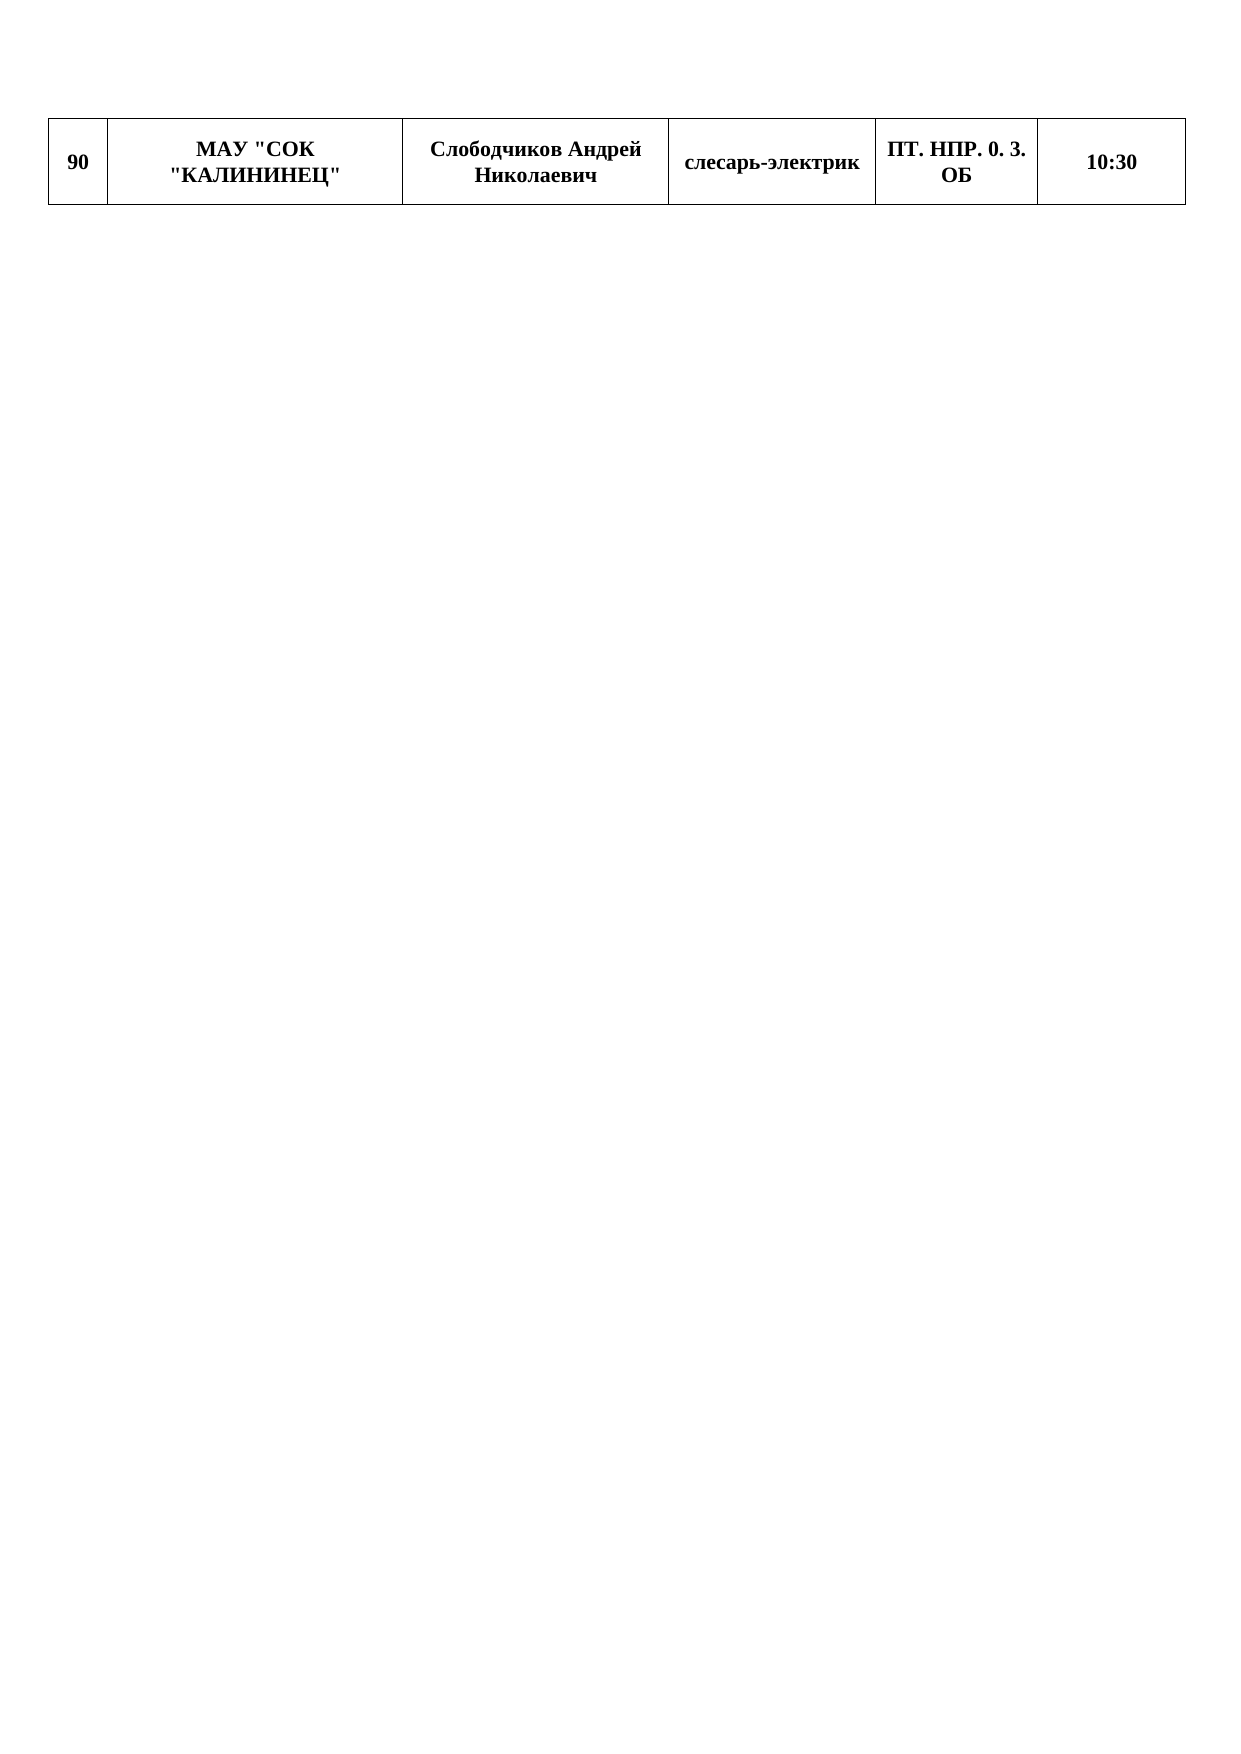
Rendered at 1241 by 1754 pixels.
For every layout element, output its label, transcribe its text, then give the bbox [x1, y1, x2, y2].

table_cell Слободчиков Андрей Николаевич [403, 119, 668, 204]
table_cell ПТ. НПР. 0. 3. ОБ [876, 119, 1037, 204]
table_cell слесарь-электрик [669, 119, 875, 204]
table_cell МАУ "СОК "КАЛИНИНЕЦ" [108, 119, 402, 204]
table_cell 10:30 [1038, 119, 1185, 204]
table_cell 90 [49, 119, 107, 204]
